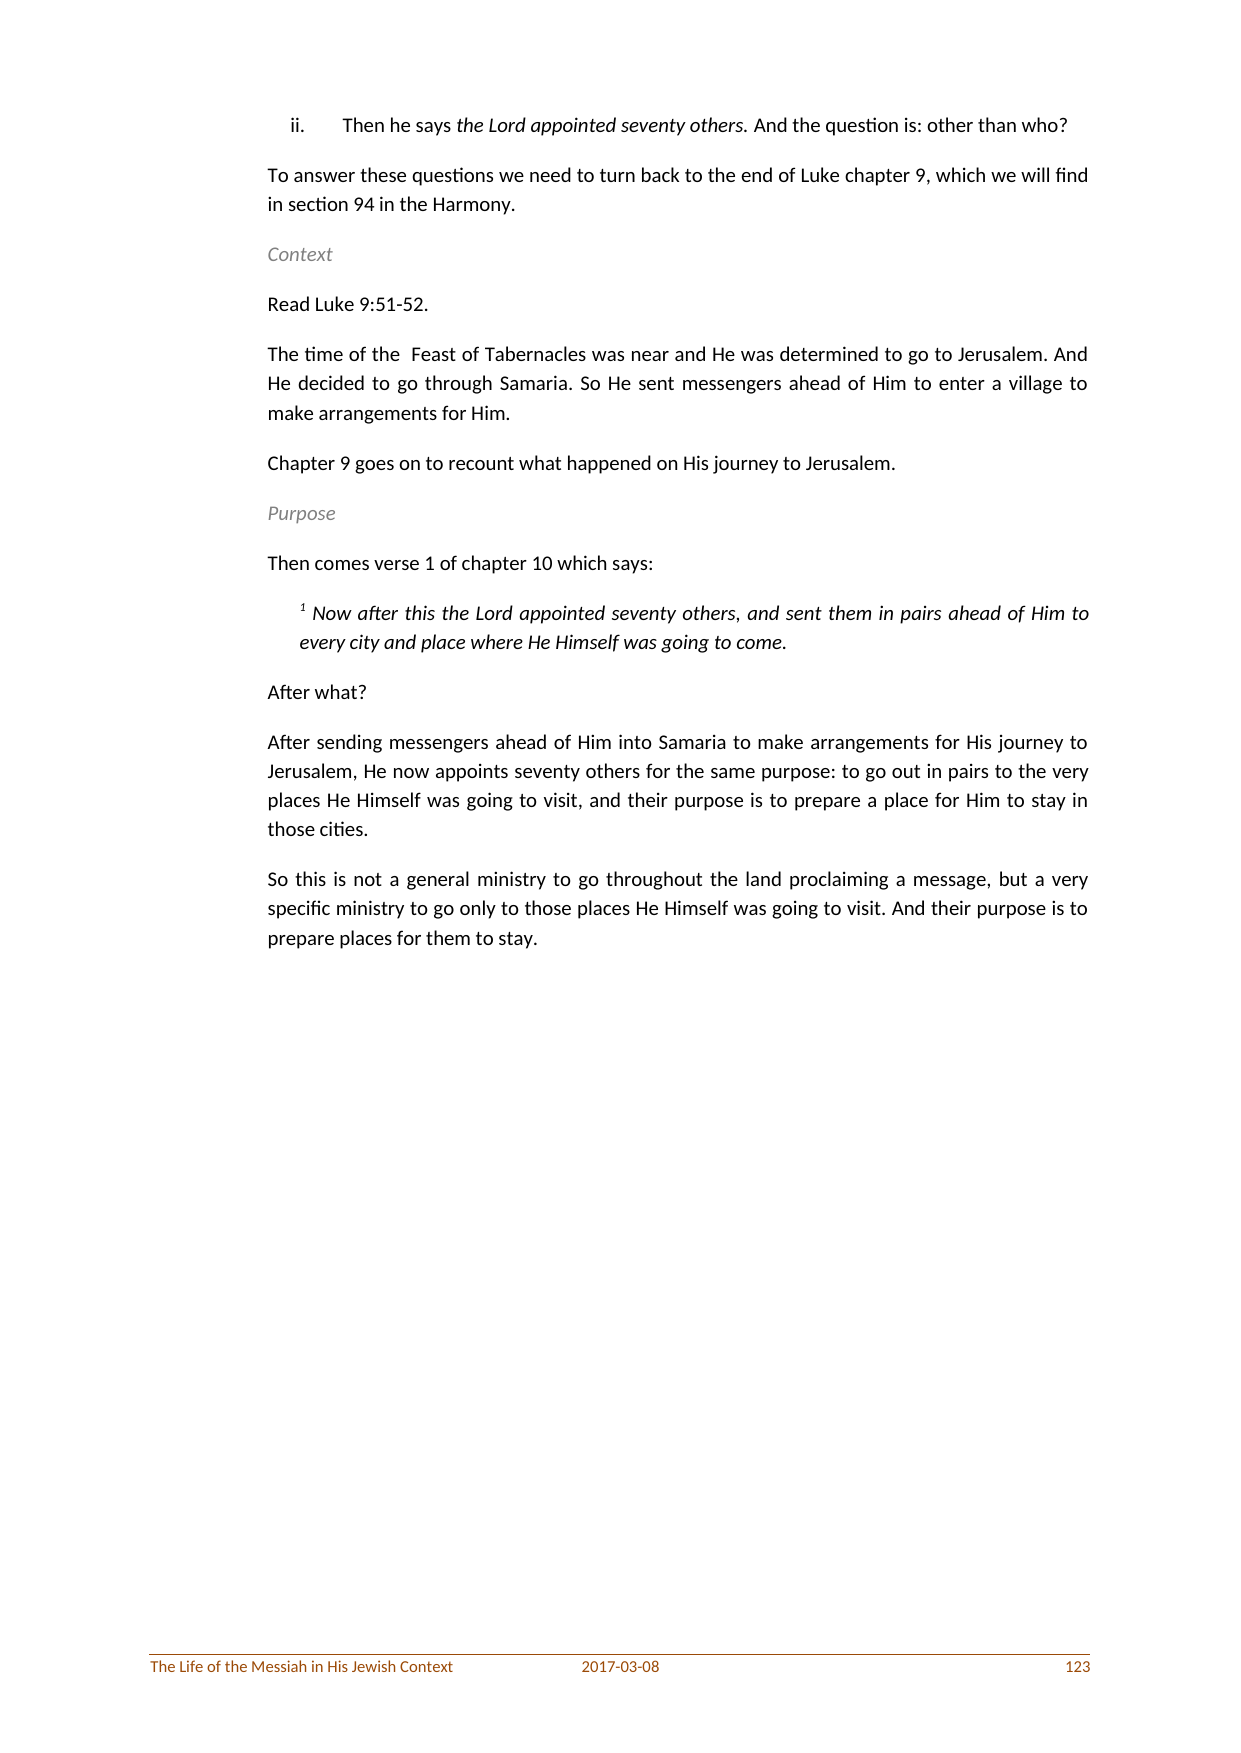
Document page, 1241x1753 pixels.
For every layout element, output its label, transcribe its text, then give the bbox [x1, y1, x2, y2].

text So this is not a general ministry to go throughout the land proclaiming a message, but a very specific ministry to go only to those places He Himself was going to visit. And their purpose is to prepare places for them to stay. [267, 866, 1090, 950]
text Context [267, 241, 1090, 267]
text After what? [267, 679, 1090, 704]
text After sending messengers ahead of Him into Samaria to make arrangements for His journey to Jerusalem, He now appoints seventy others for the same purpose: to go out in pairs to the very places He Himself was going to visit, and their purpose is to prepare a place for Him to stay in those cities. [267, 729, 1090, 842]
text The time of the Feast of Tabernacles was near and He was determined to go to Jerusalem. And He decided to go through Samaria. So He sent messengers ahead of Him to enter a village to make arrangements for Him. [267, 341, 1090, 425]
text 1 Now after this the Lord appointed seventy others, and sent them in pairs ahead of Him to every city and place where He Himself was going to come. [299, 600, 1090, 654]
text Read Luke 9:51-52. [267, 291, 1090, 317]
text Then comes verse 1 of chapter 10 which says: [267, 550, 1090, 575]
text Purpose [267, 500, 1090, 525]
list Then he says the Lord appointed seventy others. And the question is: other than who? [305, 112, 1090, 138]
text To answer these questions we need to turn back to the end of Luke chapter 9, which we will find in section 94 in the Harmony. [267, 162, 1090, 217]
text Chapter 9 goes on to recount what happened on His journey to Jerusalem. [267, 450, 1090, 475]
